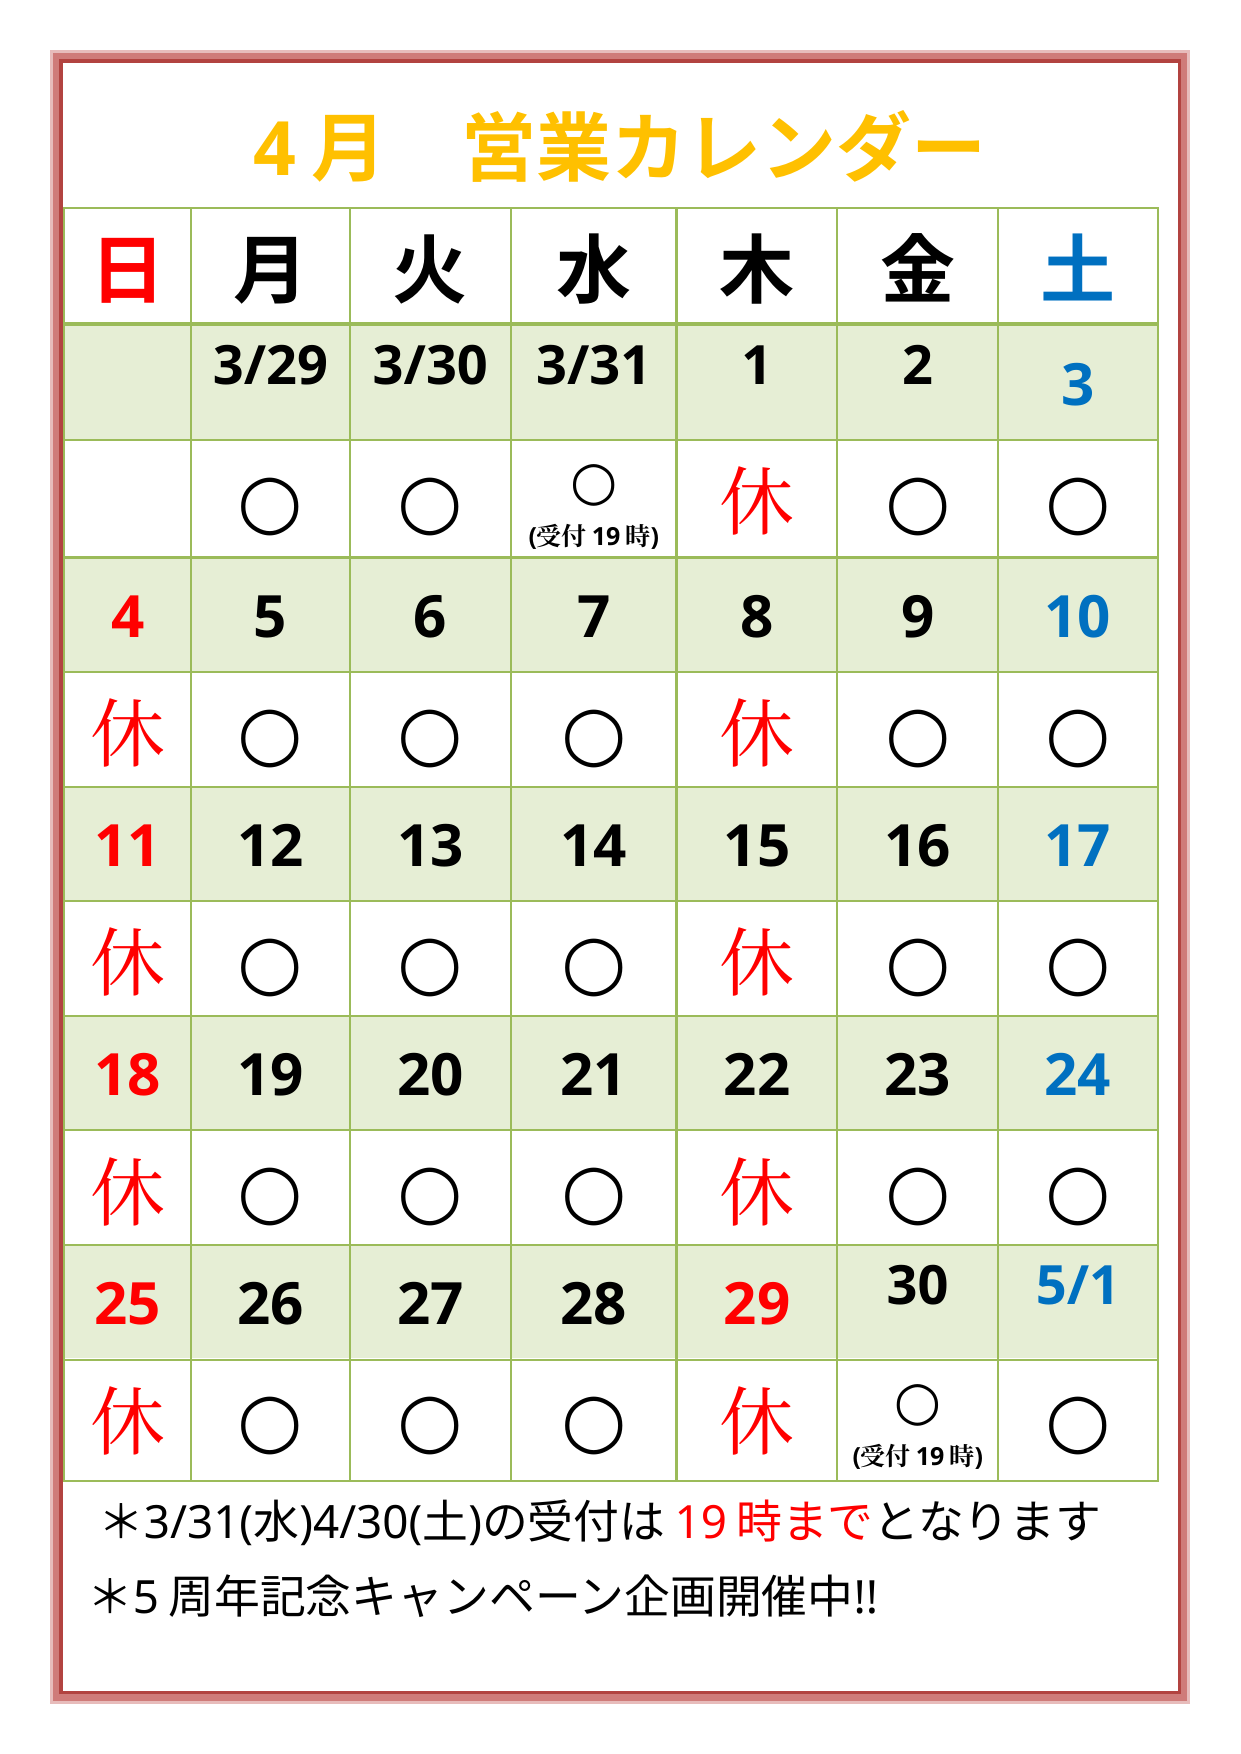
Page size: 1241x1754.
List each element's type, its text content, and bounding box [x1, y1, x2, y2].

table_cell 30 [838, 1246, 997, 1358]
table_cell 27 [351, 1246, 510, 1358]
table_cell ○ [999, 1131, 1157, 1244]
table_cell 5 [192, 559, 349, 671]
table_cell ○ [999, 1361, 1157, 1479]
table_cell 28 [512, 1246, 675, 1358]
table_cell ○ [192, 1131, 349, 1244]
table_cell 8 [678, 559, 836, 671]
table_cell ○ [512, 902, 675, 1015]
table_cell 休 [678, 1361, 836, 1479]
table_cell 6 [351, 559, 510, 671]
table_cell 5/1 [999, 1246, 1157, 1358]
table_header 火 [351, 209, 510, 322]
table_cell ○ [192, 441, 349, 556]
table_cell ○ [838, 441, 997, 556]
table_cell 7 [512, 559, 675, 671]
table_header 金 [838, 209, 997, 322]
table_cell ○ [838, 902, 997, 1015]
table_cell 11 [65, 788, 190, 900]
table_cell ○ [192, 673, 349, 786]
table_cell 休 [65, 902, 190, 1015]
table_cell 9 [838, 559, 997, 671]
table_header 土 [999, 209, 1157, 322]
table_cell ○ [999, 902, 1157, 1015]
text ＊5周年記念キャンペーン企画開催中!! [75, 1557, 1165, 1632]
table_cell 15 [678, 788, 836, 900]
table_cell 1 [678, 326, 836, 439]
table_cell [65, 441, 190, 556]
table_cell 休 [678, 673, 836, 786]
table_cell ○ [838, 673, 997, 786]
table_cell 休 [678, 441, 836, 556]
table_cell 19 [192, 1017, 349, 1129]
table_cell ○ [351, 441, 510, 556]
text ＊3/31(水)4/30(土)の受付は19時までとなります [75, 1482, 1165, 1557]
table_cell 12 [192, 788, 349, 900]
table_cell 13 [351, 788, 510, 900]
table_cell 21 [512, 1017, 675, 1129]
table_cell ○ [351, 1131, 510, 1244]
table_cell ○ [512, 1131, 675, 1244]
table_cell 14 [512, 788, 675, 900]
table_cell ○ [351, 902, 510, 1015]
table_header 木 [678, 209, 836, 322]
table_cell ○ [512, 1361, 675, 1479]
table_cell 休 [65, 673, 190, 786]
table_cell 24 [999, 1017, 1157, 1129]
table_cell 22 [678, 1017, 836, 1129]
table_cell ○ (受付19時) [512, 441, 675, 556]
table_cell ○ [351, 673, 510, 786]
table_cell ○ [999, 673, 1157, 786]
table_cell ○ [192, 902, 349, 1015]
table_cell 3 [999, 326, 1157, 439]
table_cell 3/30 [351, 326, 510, 439]
table_cell ○ [999, 441, 1157, 556]
table_cell 2 [838, 326, 997, 439]
table_cell 4 [65, 559, 190, 671]
table_cell 10 [999, 559, 1157, 671]
table_cell 29 [678, 1246, 836, 1358]
table_cell 17 [999, 788, 1157, 900]
table_cell 3/31 [512, 326, 675, 439]
table_cell 休 [65, 1131, 190, 1244]
table_cell ○ (受付19時) [838, 1361, 997, 1479]
table_cell [65, 326, 190, 439]
table_cell 休 [678, 902, 836, 1015]
table_header 水 [512, 209, 675, 322]
table_header 日 [65, 209, 190, 322]
table_cell 休 [65, 1361, 190, 1479]
table_cell 20 [351, 1017, 510, 1129]
table_cell 26 [192, 1246, 349, 1358]
table_cell ○ [192, 1361, 349, 1479]
table_cell ○ [838, 1131, 997, 1244]
table_cell ○ [512, 673, 675, 786]
table_cell 3/29 [192, 326, 349, 439]
table_cell 18 [65, 1017, 190, 1129]
table_cell 休 [678, 1131, 836, 1244]
table_cell 16 [838, 788, 997, 900]
table_cell 23 [838, 1017, 997, 1129]
table_cell 25 [65, 1246, 190, 1358]
table_header 月 [192, 209, 349, 322]
table_cell ○ [351, 1361, 510, 1479]
